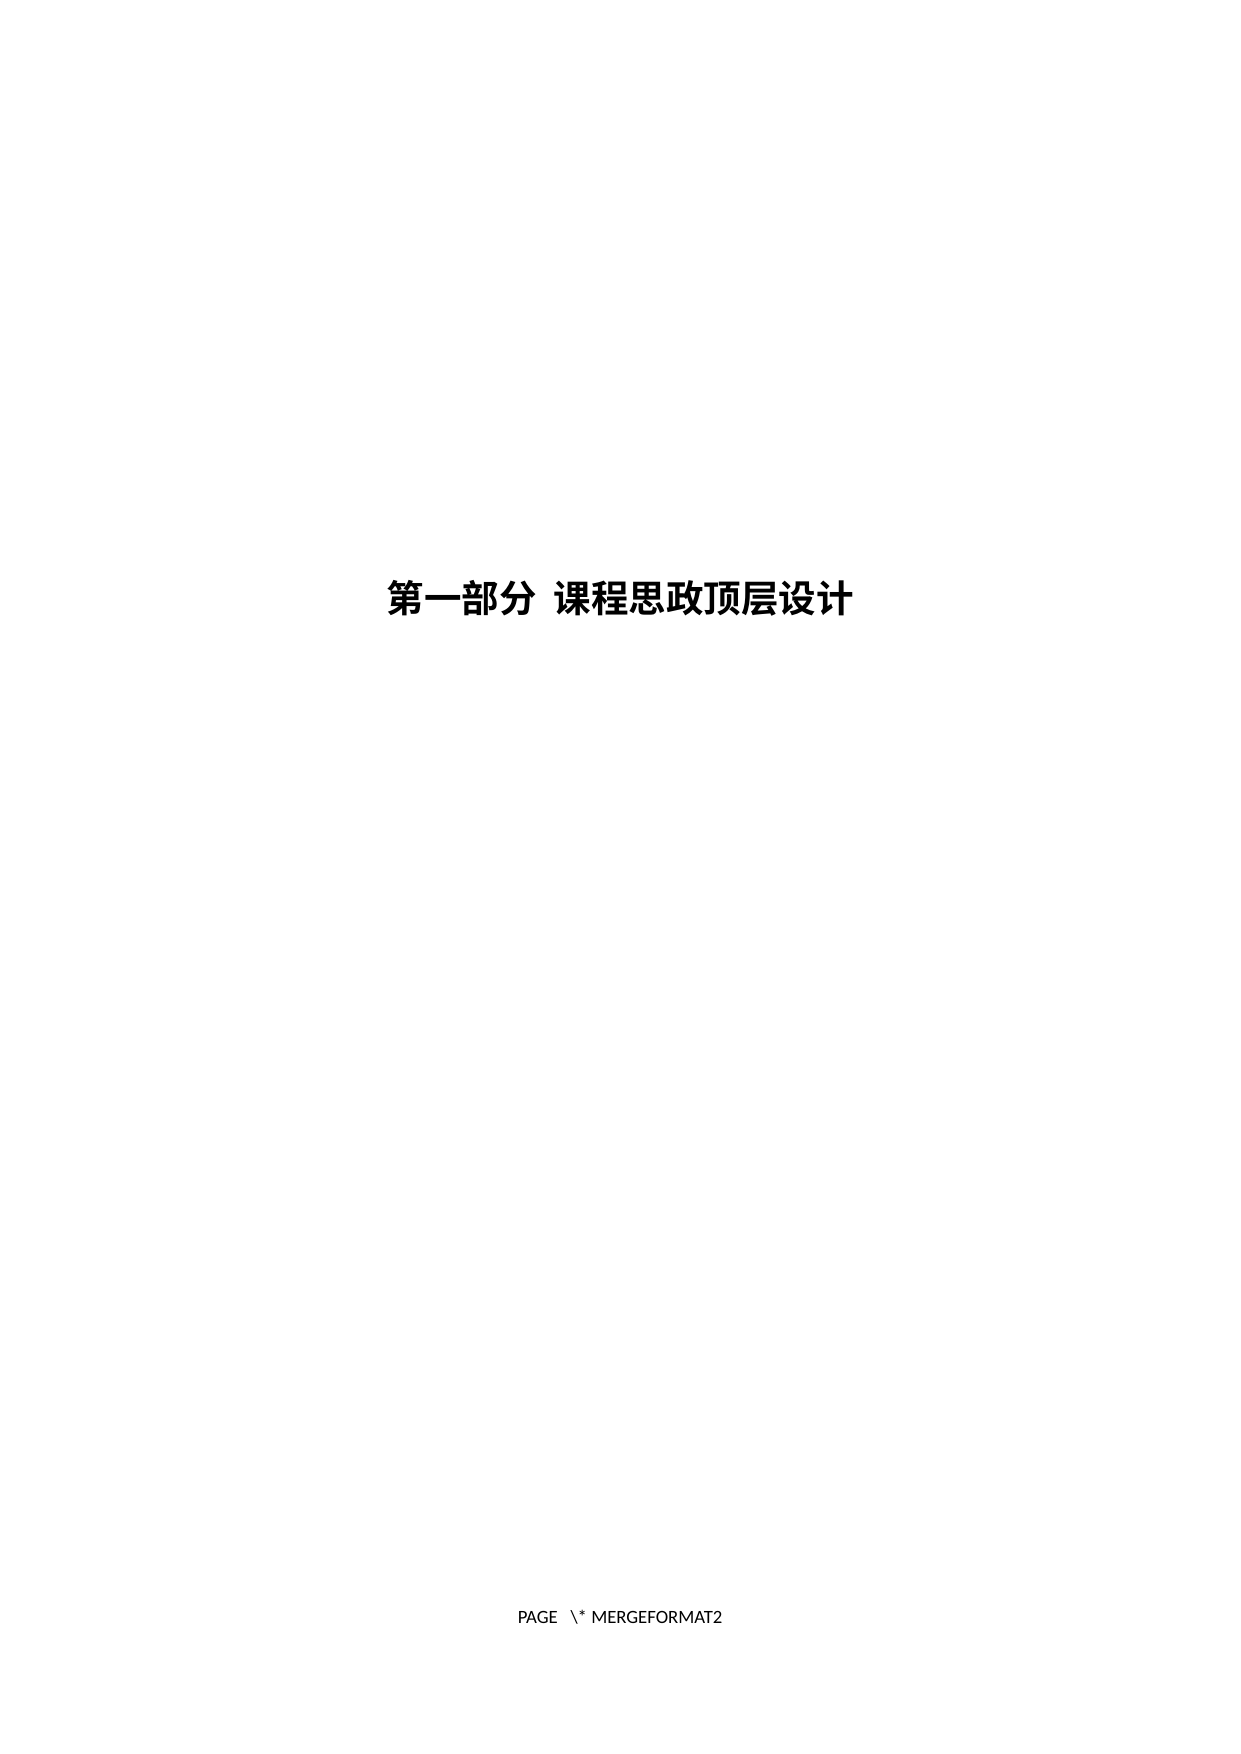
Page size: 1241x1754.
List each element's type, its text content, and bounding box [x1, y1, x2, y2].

subtitle 第一部分 课程思政顶层设计 [187, 564, 1053, 629]
